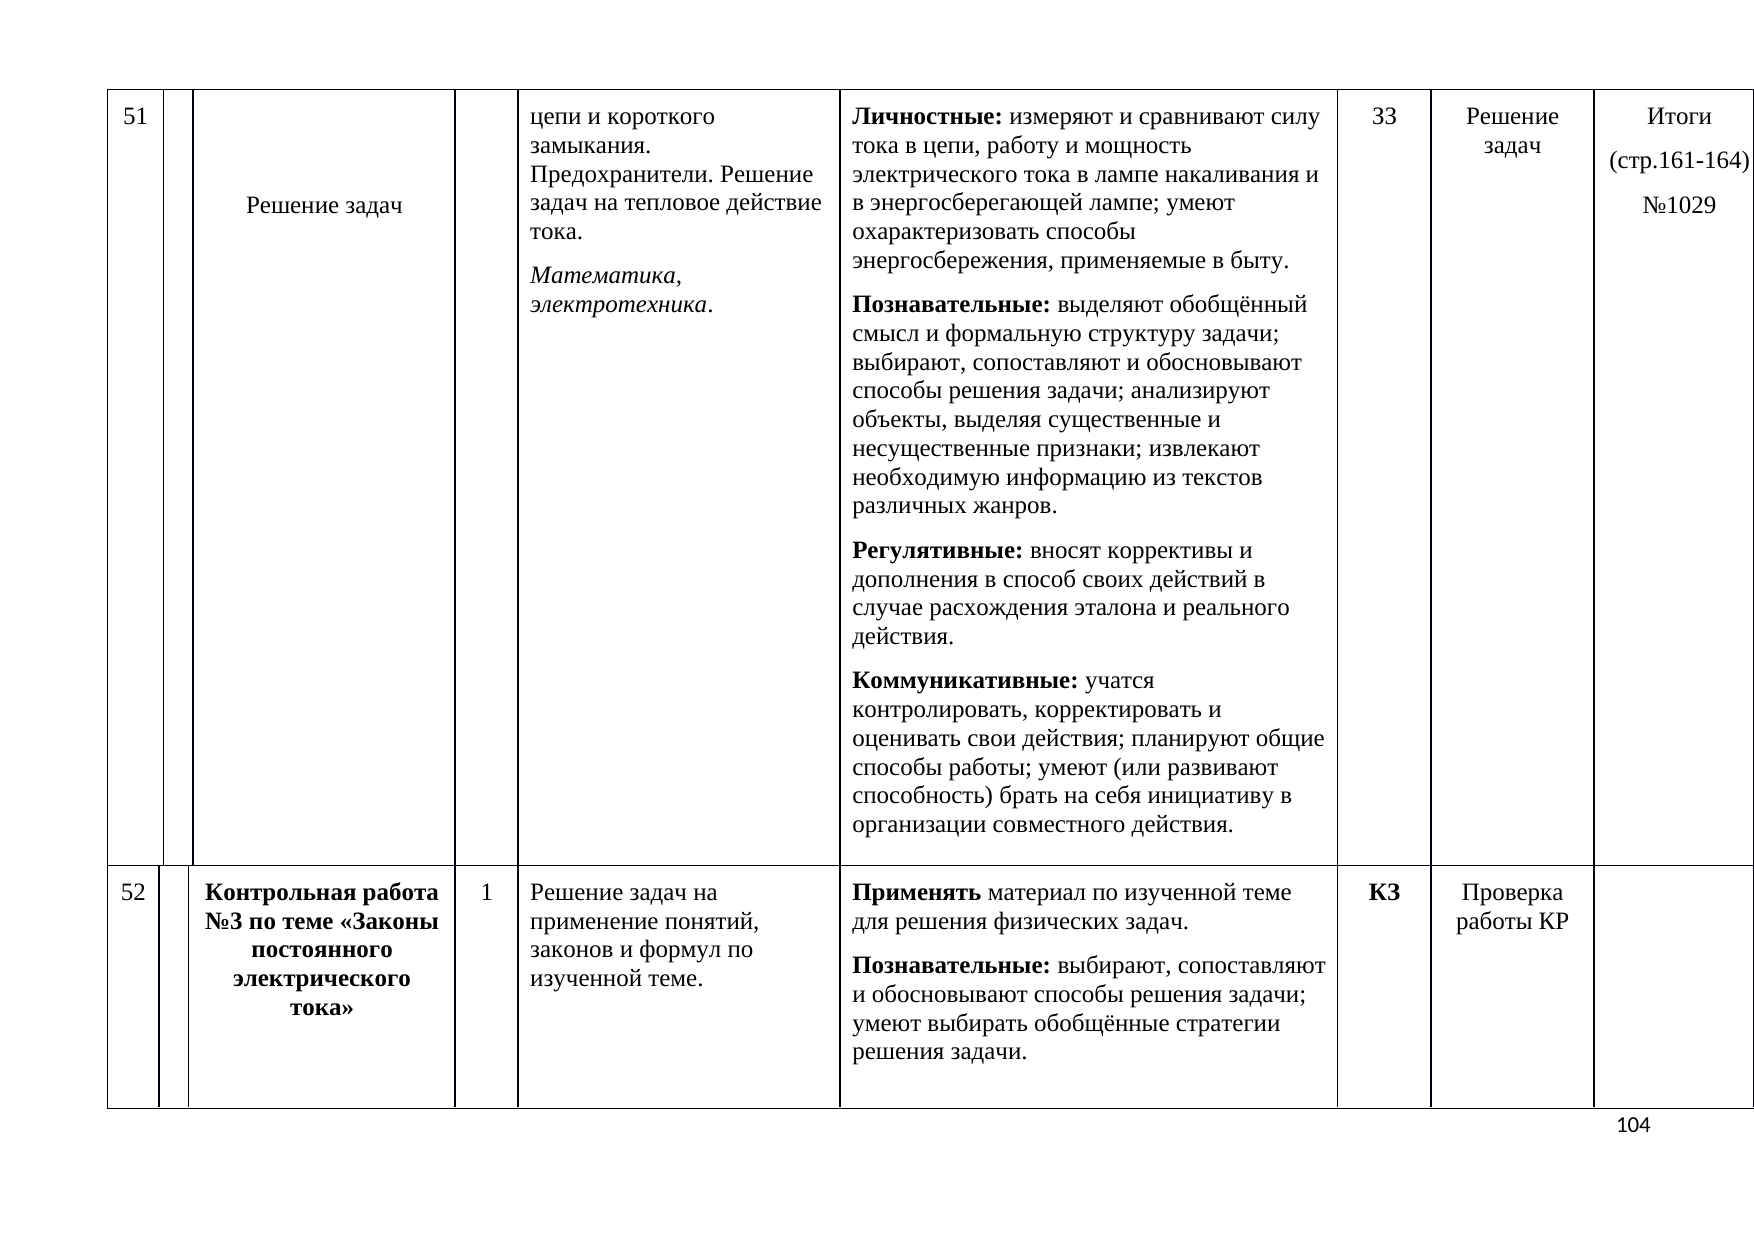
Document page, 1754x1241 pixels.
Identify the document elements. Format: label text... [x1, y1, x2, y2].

table_cell Решение задач [1432, 90, 1593, 864]
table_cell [194, 90, 454, 864]
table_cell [841, 90, 1337, 864]
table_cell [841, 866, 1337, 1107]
table_cell [164, 90, 192, 864]
table_cell Итоги (стр.161-164) №1029 [1595, 90, 1753, 864]
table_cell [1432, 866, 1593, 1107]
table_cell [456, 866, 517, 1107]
table_cell 2 [456, 90, 517, 864]
table_cell 51 [108, 90, 163, 864]
table_cell ЗЗ [1338, 90, 1430, 864]
table_cell [160, 866, 188, 1107]
table_cell 52 [108, 866, 158, 1107]
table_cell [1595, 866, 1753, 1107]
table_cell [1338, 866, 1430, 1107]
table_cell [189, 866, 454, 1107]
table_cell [519, 90, 839, 864]
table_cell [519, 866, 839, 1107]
